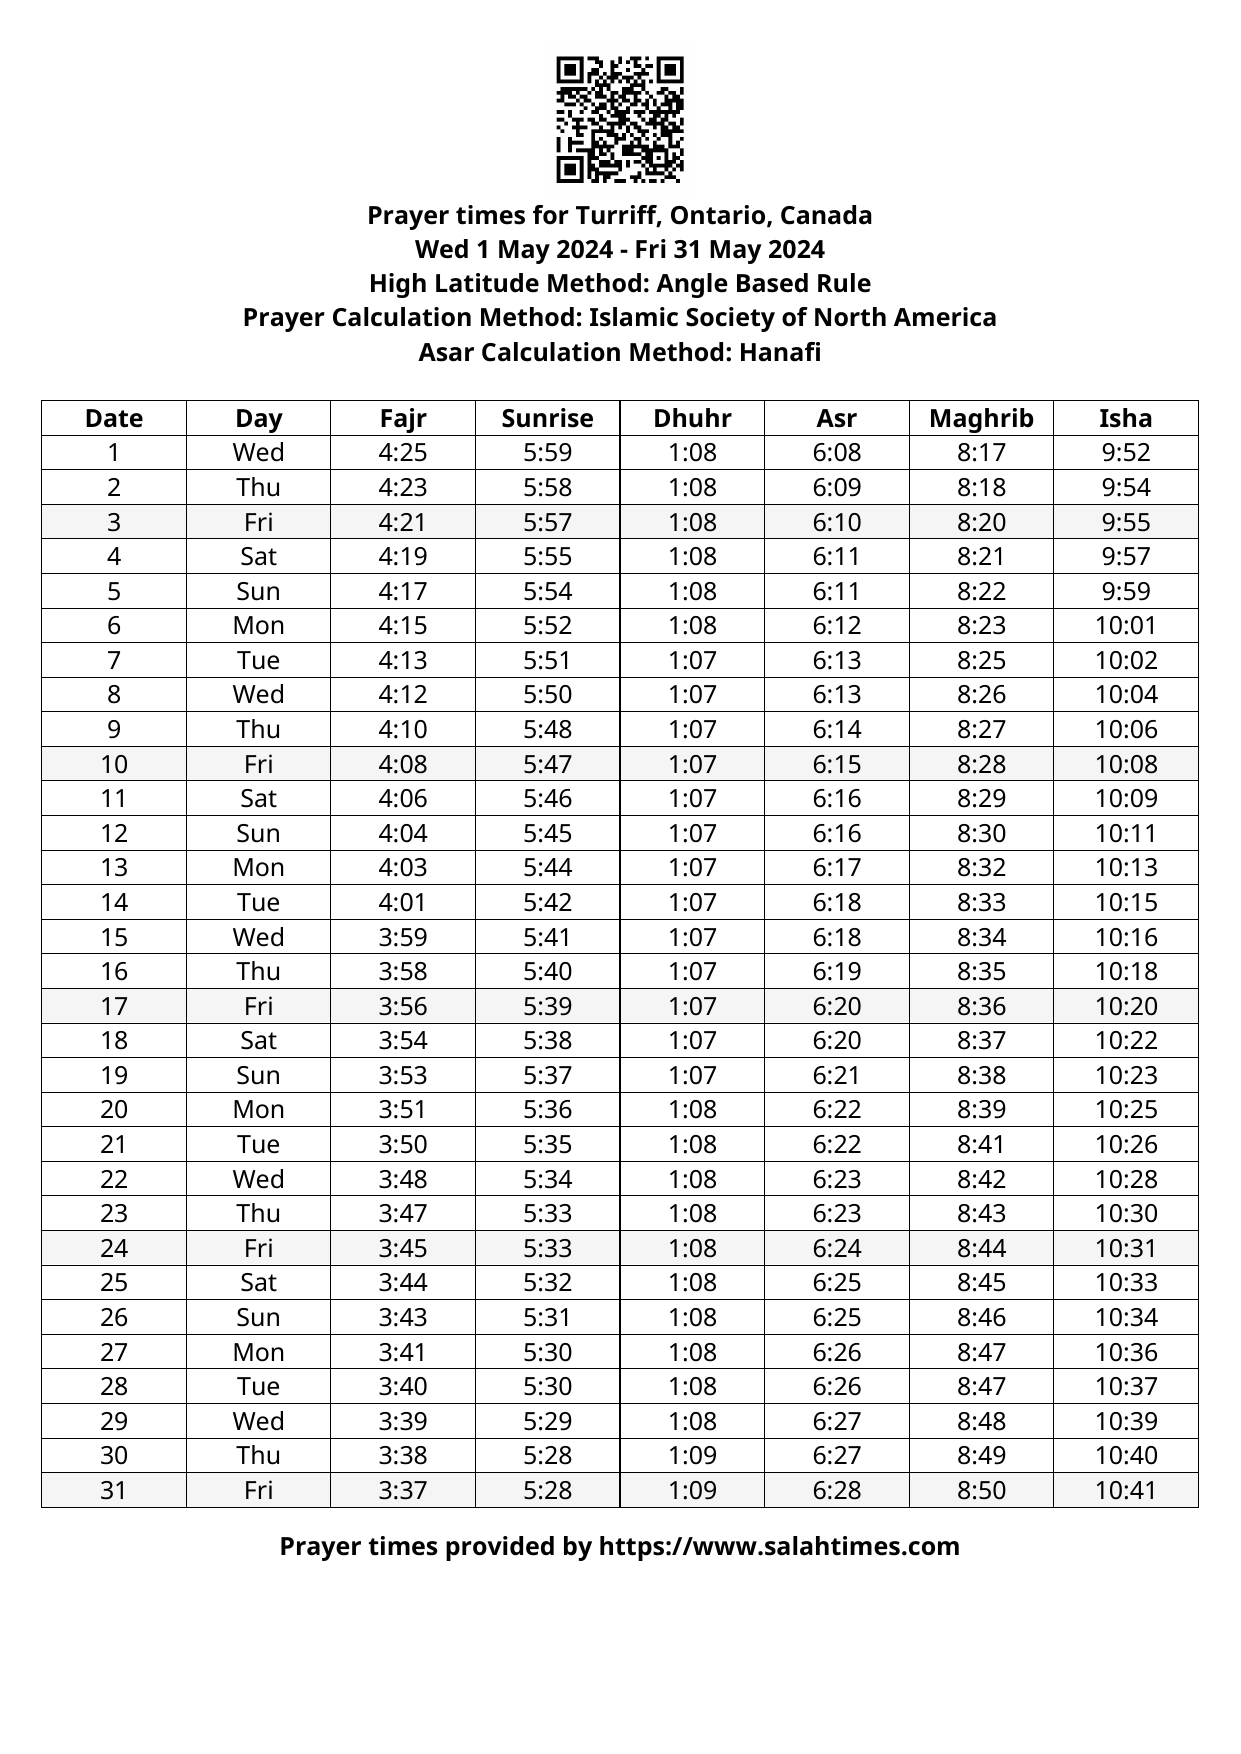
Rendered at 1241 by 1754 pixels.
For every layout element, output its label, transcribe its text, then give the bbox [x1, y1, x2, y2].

table_cell 12 [42, 816, 186, 849]
table_cell 9:57 [1054, 539, 1198, 573]
text Wed 1 May 2024 - Fri 31 May 2024 [42, 232, 1198, 266]
table_cell 8:33 [910, 885, 1053, 919]
table_cell 5:47 [476, 747, 619, 780]
table_cell 1:07 [621, 747, 764, 780]
table_cell 10:06 [1054, 712, 1198, 746]
table_cell 5:46 [476, 781, 619, 815]
table_cell 10:22 [1054, 1024, 1198, 1057]
table_cell Sat [187, 781, 330, 815]
table_cell 6:28 [765, 1473, 909, 1507]
table_cell 4:23 [331, 470, 475, 504]
table_cell 3:45 [331, 1231, 475, 1264]
table_cell Sun [187, 1300, 330, 1334]
table_cell 1:08 [621, 1196, 764, 1230]
table_cell 2 [42, 470, 186, 504]
table_cell 5:30 [476, 1335, 619, 1368]
table_cell Mon [187, 609, 330, 642]
table_cell 6:11 [765, 539, 909, 573]
table_cell 1:07 [621, 1058, 764, 1092]
table_cell 5:38 [476, 1024, 619, 1057]
table_cell 5:52 [476, 609, 619, 642]
table_cell Tue [187, 1127, 330, 1161]
table_cell 1:08 [621, 505, 764, 538]
text Prayer Calculation Method: Islamic Society of North America [42, 300, 1198, 334]
table_cell 5:29 [476, 1404, 619, 1437]
table_cell 4:17 [331, 574, 475, 607]
table_cell 6:25 [765, 1300, 909, 1334]
table_cell 8:48 [910, 1404, 1053, 1437]
table_cell Thu [187, 954, 330, 988]
table_cell 9:52 [1054, 436, 1198, 469]
table_cell 6:14 [765, 712, 909, 746]
table_cell 23 [42, 1196, 186, 1230]
table_cell 6:15 [765, 747, 909, 780]
table_header Dhuhr [621, 401, 764, 434]
table_cell Sat [187, 1266, 330, 1299]
table_cell 8:22 [910, 574, 1053, 607]
table_cell Sun [187, 1058, 330, 1092]
table_cell 1:07 [621, 816, 764, 849]
table_cell 15 [42, 920, 186, 953]
table_cell 1:08 [621, 609, 764, 642]
table_cell Fri [187, 1473, 330, 1507]
table_cell 6:21 [765, 1058, 909, 1092]
table_cell 8:30 [910, 816, 1053, 849]
table_cell 3 [42, 505, 186, 538]
table_cell 10:40 [1054, 1439, 1198, 1472]
table_cell 8:41 [910, 1127, 1053, 1161]
table_cell 4:10 [331, 712, 475, 746]
table_cell 22 [42, 1162, 186, 1195]
table_cell 1:07 [621, 851, 764, 884]
table_cell Thu [187, 1439, 330, 1472]
table_cell 6:27 [765, 1404, 909, 1437]
table_cell 8:23 [910, 609, 1053, 642]
table_cell 4:15 [331, 609, 475, 642]
table_cell 10 [42, 747, 186, 780]
table_cell 6:22 [765, 1127, 909, 1161]
table_cell 3:48 [331, 1162, 475, 1195]
table_cell 6:18 [765, 920, 909, 953]
table_cell 10:26 [1054, 1127, 1198, 1161]
table_cell 25 [42, 1266, 186, 1299]
table_cell 1:08 [621, 1266, 764, 1299]
table_cell 5:57 [476, 505, 619, 538]
table_cell 10:20 [1054, 989, 1198, 1022]
table_cell 9:59 [1054, 574, 1198, 607]
table_cell 5:28 [476, 1439, 619, 1472]
table_cell 6:24 [765, 1231, 909, 1264]
table_cell 10:28 [1054, 1162, 1198, 1195]
table_cell 5:28 [476, 1473, 619, 1507]
table_cell 3:53 [331, 1058, 475, 1092]
table_cell 1:07 [621, 954, 764, 988]
table_cell Wed [187, 1404, 330, 1437]
table_cell 1:07 [621, 643, 764, 677]
table_cell 9:54 [1054, 470, 1198, 504]
table_cell 5:51 [476, 643, 619, 677]
table_cell 8:18 [910, 470, 1053, 504]
table_cell 6 [42, 609, 186, 642]
table_cell 6:09 [765, 470, 909, 504]
table_cell 8:44 [910, 1231, 1053, 1264]
table_cell 3:43 [331, 1300, 475, 1334]
table_cell 4:21 [331, 505, 475, 538]
table_cell 6:08 [765, 436, 909, 469]
table_cell 3:41 [331, 1335, 475, 1368]
table_cell 6:13 [765, 643, 909, 677]
table_cell 6:17 [765, 851, 909, 884]
table_cell 8:28 [910, 747, 1053, 780]
table_cell 17 [42, 989, 186, 1022]
table_cell 6:13 [765, 678, 909, 711]
table_cell 8:47 [910, 1335, 1053, 1368]
table_cell 1:07 [621, 1024, 764, 1057]
table_cell 1:08 [621, 1127, 764, 1161]
table_cell 29 [42, 1404, 186, 1437]
table_cell 6:20 [765, 989, 909, 1022]
table_cell 1:07 [621, 712, 764, 746]
table_cell 10:09 [1054, 781, 1198, 815]
table_cell 10:04 [1054, 678, 1198, 711]
table_cell 1:08 [621, 1300, 764, 1334]
table_cell 5:37 [476, 1058, 619, 1092]
picture [542, 41, 699, 198]
table_cell 5:34 [476, 1162, 619, 1195]
table_cell 1:08 [621, 1093, 764, 1126]
table_cell Mon [187, 1335, 330, 1368]
table_cell 30 [42, 1439, 186, 1472]
table_cell 5:32 [476, 1266, 619, 1299]
table_cell 3:47 [331, 1196, 475, 1230]
table_cell 3:40 [331, 1369, 475, 1403]
table_cell 6:23 [765, 1196, 909, 1230]
table_cell 1:07 [621, 781, 764, 815]
table_cell 5:33 [476, 1196, 619, 1230]
table_cell 10:23 [1054, 1058, 1198, 1092]
table_cell 8:42 [910, 1162, 1053, 1195]
table_cell Thu [187, 1196, 330, 1230]
table_cell 8:38 [910, 1058, 1053, 1092]
table_cell 10:34 [1054, 1300, 1198, 1334]
table_cell 4:04 [331, 816, 475, 849]
table_cell 10:01 [1054, 609, 1198, 642]
table_cell 1:09 [621, 1439, 764, 1472]
table_cell 4:03 [331, 851, 475, 884]
table_cell Fri [187, 505, 330, 538]
table_cell 1:08 [621, 436, 764, 469]
table_cell 1:07 [621, 989, 764, 1022]
table_cell 1:07 [621, 678, 764, 711]
table_cell 3:58 [331, 954, 475, 988]
table_cell 5:58 [476, 470, 619, 504]
table_cell 5:39 [476, 989, 619, 1022]
table_cell 8 [42, 678, 186, 711]
table_cell 10:18 [1054, 954, 1198, 988]
table_cell 5:35 [476, 1127, 619, 1161]
table_cell 10:31 [1054, 1231, 1198, 1264]
table_cell 10:37 [1054, 1369, 1198, 1403]
table_cell 6:23 [765, 1162, 909, 1195]
table_cell 6:22 [765, 1093, 909, 1126]
table_cell 1:08 [621, 1231, 764, 1264]
table_cell 8:35 [910, 954, 1053, 988]
table_cell 8:26 [910, 678, 1053, 711]
text Prayer times provided by https://www.salahtimes.com [42, 1528, 1198, 1563]
table_header Sunrise [476, 401, 619, 434]
table_cell 5:54 [476, 574, 619, 607]
table_cell 6:12 [765, 609, 909, 642]
table_cell 5 [42, 574, 186, 607]
table_cell 6:16 [765, 816, 909, 849]
table_cell 4:12 [331, 678, 475, 711]
table_cell 1:07 [621, 920, 764, 953]
table_cell 3:39 [331, 1404, 475, 1437]
table_cell 8:43 [910, 1196, 1053, 1230]
table_cell 1 [42, 436, 186, 469]
table_cell 8:46 [910, 1300, 1053, 1334]
table_cell 14 [42, 885, 186, 919]
table_cell 4:25 [331, 436, 475, 469]
table_cell 5:33 [476, 1231, 619, 1264]
table_cell Wed [187, 436, 330, 469]
table_cell 1:08 [621, 1369, 764, 1403]
table_cell 10:11 [1054, 816, 1198, 849]
table_cell 1:08 [621, 1162, 764, 1195]
table_cell 10:25 [1054, 1093, 1198, 1126]
table_cell 4:06 [331, 781, 475, 815]
table_cell 8:25 [910, 643, 1053, 677]
table_cell Sun [187, 816, 330, 849]
table_cell Sat [187, 539, 330, 573]
text Prayer times for Turriff, Ontario, Canada [42, 198, 1198, 232]
table_cell 4:08 [331, 747, 475, 780]
table_cell 5:55 [476, 539, 619, 573]
table_cell 8:20 [910, 505, 1053, 538]
table_cell Sat [187, 1024, 330, 1057]
text Asar Calculation Method: Hanafi [42, 334, 1198, 368]
table_cell 8:47 [910, 1369, 1053, 1403]
table_cell 10:15 [1054, 885, 1198, 919]
table_cell 3:54 [331, 1024, 475, 1057]
table_cell 6:25 [765, 1266, 909, 1299]
text High Latitude Method: Angle Based Rule [42, 266, 1198, 300]
table_cell 6:11 [765, 574, 909, 607]
table_cell Sun [187, 574, 330, 607]
table_cell 5:45 [476, 816, 619, 849]
table_cell Fri [187, 1231, 330, 1264]
table_cell 10:16 [1054, 920, 1198, 953]
table_cell 27 [42, 1335, 186, 1368]
table_cell 6:19 [765, 954, 909, 988]
table_header Isha [1054, 401, 1198, 434]
table_cell 6:16 [765, 781, 909, 815]
table_cell 5:41 [476, 920, 619, 953]
table_cell 11 [42, 781, 186, 815]
table_cell 6:10 [765, 505, 909, 538]
table_cell 6:27 [765, 1439, 909, 1472]
table_cell 8:29 [910, 781, 1053, 815]
table_cell 8:34 [910, 920, 1053, 953]
table_cell 10:39 [1054, 1404, 1198, 1437]
table_cell Mon [187, 1093, 330, 1126]
table_cell 8:21 [910, 539, 1053, 573]
table_cell 6:18 [765, 885, 909, 919]
table_cell 5:59 [476, 436, 619, 469]
table_header Day [187, 401, 330, 434]
table_cell 5:48 [476, 712, 619, 746]
table_cell Tue [187, 885, 330, 919]
table_cell Fri [187, 747, 330, 780]
table_cell 8:39 [910, 1093, 1053, 1126]
table_header Asr [765, 401, 909, 434]
table_cell Thu [187, 712, 330, 746]
table_cell 8:50 [910, 1473, 1053, 1507]
table_cell 10:13 [1054, 851, 1198, 884]
table_cell 10:41 [1054, 1473, 1198, 1507]
table_header Maghrib [910, 401, 1053, 434]
table_cell Tue [187, 643, 330, 677]
table_cell 1:08 [621, 470, 764, 504]
table_cell 1:08 [621, 574, 764, 607]
table_cell 10:33 [1054, 1266, 1198, 1299]
table_cell 3:56 [331, 989, 475, 1022]
table_cell 10:02 [1054, 643, 1198, 677]
table_cell 5:36 [476, 1093, 619, 1126]
table_cell 8:27 [910, 712, 1053, 746]
table_cell 13 [42, 851, 186, 884]
table_cell 3:59 [331, 920, 475, 953]
table_cell 8:37 [910, 1024, 1053, 1057]
table_cell 28 [42, 1369, 186, 1403]
table_cell 1:08 [621, 1404, 764, 1437]
table_cell 4:01 [331, 885, 475, 919]
table_cell 18 [42, 1024, 186, 1057]
table_cell 8:32 [910, 851, 1053, 884]
table_cell 8:45 [910, 1266, 1053, 1299]
table_cell 5:42 [476, 885, 619, 919]
table_cell Wed [187, 1162, 330, 1195]
table_cell 31 [42, 1473, 186, 1507]
table_cell 5:31 [476, 1300, 619, 1334]
table_header Fajr [331, 401, 475, 434]
table_cell 1:07 [621, 885, 764, 919]
table_cell 4:13 [331, 643, 475, 677]
table_header Date [42, 401, 186, 434]
table_cell Wed [187, 678, 330, 711]
table_cell 4 [42, 539, 186, 573]
table_cell Mon [187, 851, 330, 884]
table_cell 6:26 [765, 1369, 909, 1403]
table_cell Tue [187, 1369, 330, 1403]
table_cell Thu [187, 470, 330, 504]
table_cell 7 [42, 643, 186, 677]
table_cell 8:49 [910, 1439, 1053, 1472]
table_cell 9 [42, 712, 186, 746]
table_cell 10:08 [1054, 747, 1198, 780]
table_cell Fri [187, 989, 330, 1022]
table_cell 1:08 [621, 539, 764, 573]
table_cell 8:36 [910, 989, 1053, 1022]
table_cell 10:36 [1054, 1335, 1198, 1368]
table_cell 24 [42, 1231, 186, 1264]
table_cell 4:19 [331, 539, 475, 573]
table_cell 3:44 [331, 1266, 475, 1299]
table_cell 20 [42, 1093, 186, 1126]
table_cell 1:08 [621, 1335, 764, 1368]
table_cell 6:26 [765, 1335, 909, 1368]
table_cell 5:40 [476, 954, 619, 988]
table_cell 3:51 [331, 1093, 475, 1126]
table_cell 5:44 [476, 851, 619, 884]
table_cell 19 [42, 1058, 186, 1092]
table_cell 5:30 [476, 1369, 619, 1403]
table_cell 3:38 [331, 1439, 475, 1472]
table_cell 3:37 [331, 1473, 475, 1507]
table_cell 10:30 [1054, 1196, 1198, 1230]
table_cell 26 [42, 1300, 186, 1334]
table_cell 9:55 [1054, 505, 1198, 538]
table_cell 3:50 [331, 1127, 475, 1161]
table_cell 21 [42, 1127, 186, 1161]
table_cell 6:20 [765, 1024, 909, 1057]
table_cell Wed [187, 920, 330, 953]
table_cell 5:50 [476, 678, 619, 711]
table_cell 1:09 [621, 1473, 764, 1507]
table_cell 8:17 [910, 436, 1053, 469]
table_cell 16 [42, 954, 186, 988]
